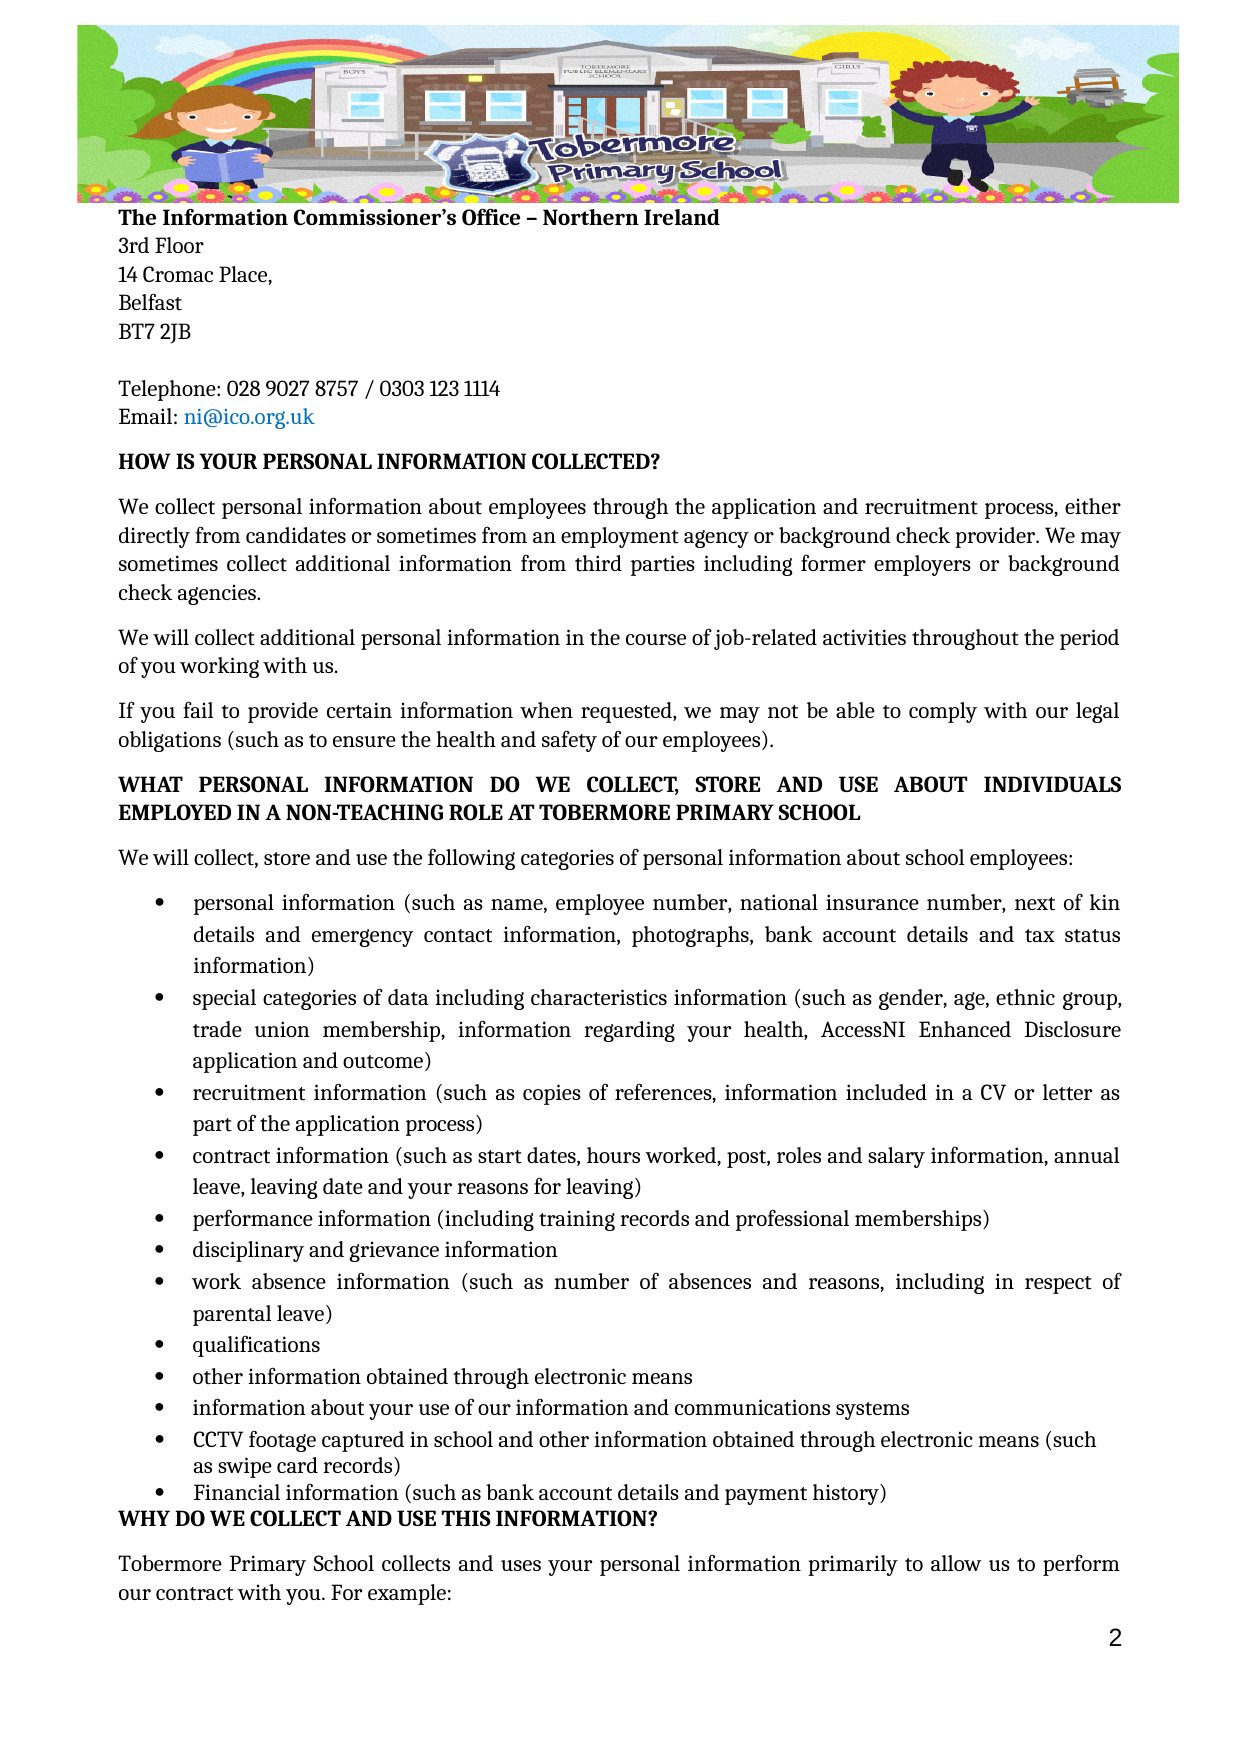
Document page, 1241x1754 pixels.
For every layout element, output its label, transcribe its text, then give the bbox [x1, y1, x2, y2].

text The Information Commissioner’s Office – Northern Ireland 3rd Floor 14 Cromac Place, Belfast BT7 2JB Telephone: 028 9027 8757 / 0303 123 1114 Email: ni@ico.org.uk [118, 103, 1122, 430]
list contract information (such as start dates, hours worked, post, roles and salary information, annual leave, leaving date and your reasons for leaving) [155, 1143, 1122, 1201]
text WHY DO WE COLLECT AND USE THIS INFORMATION? [118, 1506, 1122, 1532]
list qualifications [155, 1332, 1122, 1358]
list personal information (such as name, employee number, national insurance number, next of kin details and emergency contact information, photographs, bank account details and tax status information) [156, 890, 1122, 979]
picture [77, 25, 1179, 203]
list performance information (including training records and professional memberships) [155, 1206, 1122, 1232]
list information about your use of our information and communications systems [155, 1395, 1122, 1421]
text WHAT PERSONAL INFORMATION DO WE COLLECT, STORE AND USE ABOUT INDIVIDUALS EMPLOYED IN A NON-TEACHING ROLE AT TOBERMORE PRIMARY SCHOOL [118, 771, 1122, 826]
list other information obtained through electronic means [155, 1363, 1122, 1390]
list disciplinary and grievance information [155, 1237, 1122, 1264]
list Financial information (such as bank account details and payment history) [156, 1479, 1122, 1506]
list special categories of data including characteristics information (such as gender, age, ethnic group, trade union membership, information regarding your health, AccessNI Enhanced Disclosure application and outcome) [155, 985, 1122, 1074]
list work absence information (such as number of absences and reasons, including in respect of parental leave) [155, 1269, 1122, 1327]
text If you fail to provide certain information when requested, we may not be able to comply with our legal obligations (such as to ensure the health and safety of our employees). [118, 698, 1122, 753]
text We will collect, store and use the following categories of personal information about school employees: [118, 845, 1122, 871]
list recruitment information (such as copies of references, information included in a CV or letter as part of the application process) [155, 1079, 1122, 1137]
text We will collect additional personal information in the course of job-related activities throughout the period of you working with us. [118, 624, 1122, 679]
list CCTV footage captured in school and other information obtained through electronic means (such as swipe card records) [156, 1427, 1122, 1479]
text Tobermore Primary School collects and uses your personal information primarily to allow us to perform our contract with you. For example: [118, 1551, 1122, 1606]
text HOW IS YOUR PERSONAL INFORMATION COLLECTED? [118, 449, 1122, 475]
text We collect personal information about employees through the application and recruitment process, either directly from candidates or sometimes from an employment agency or background check provider. We may sometimes collect additional information from third parties including former employers or background check agencies. [118, 494, 1122, 606]
